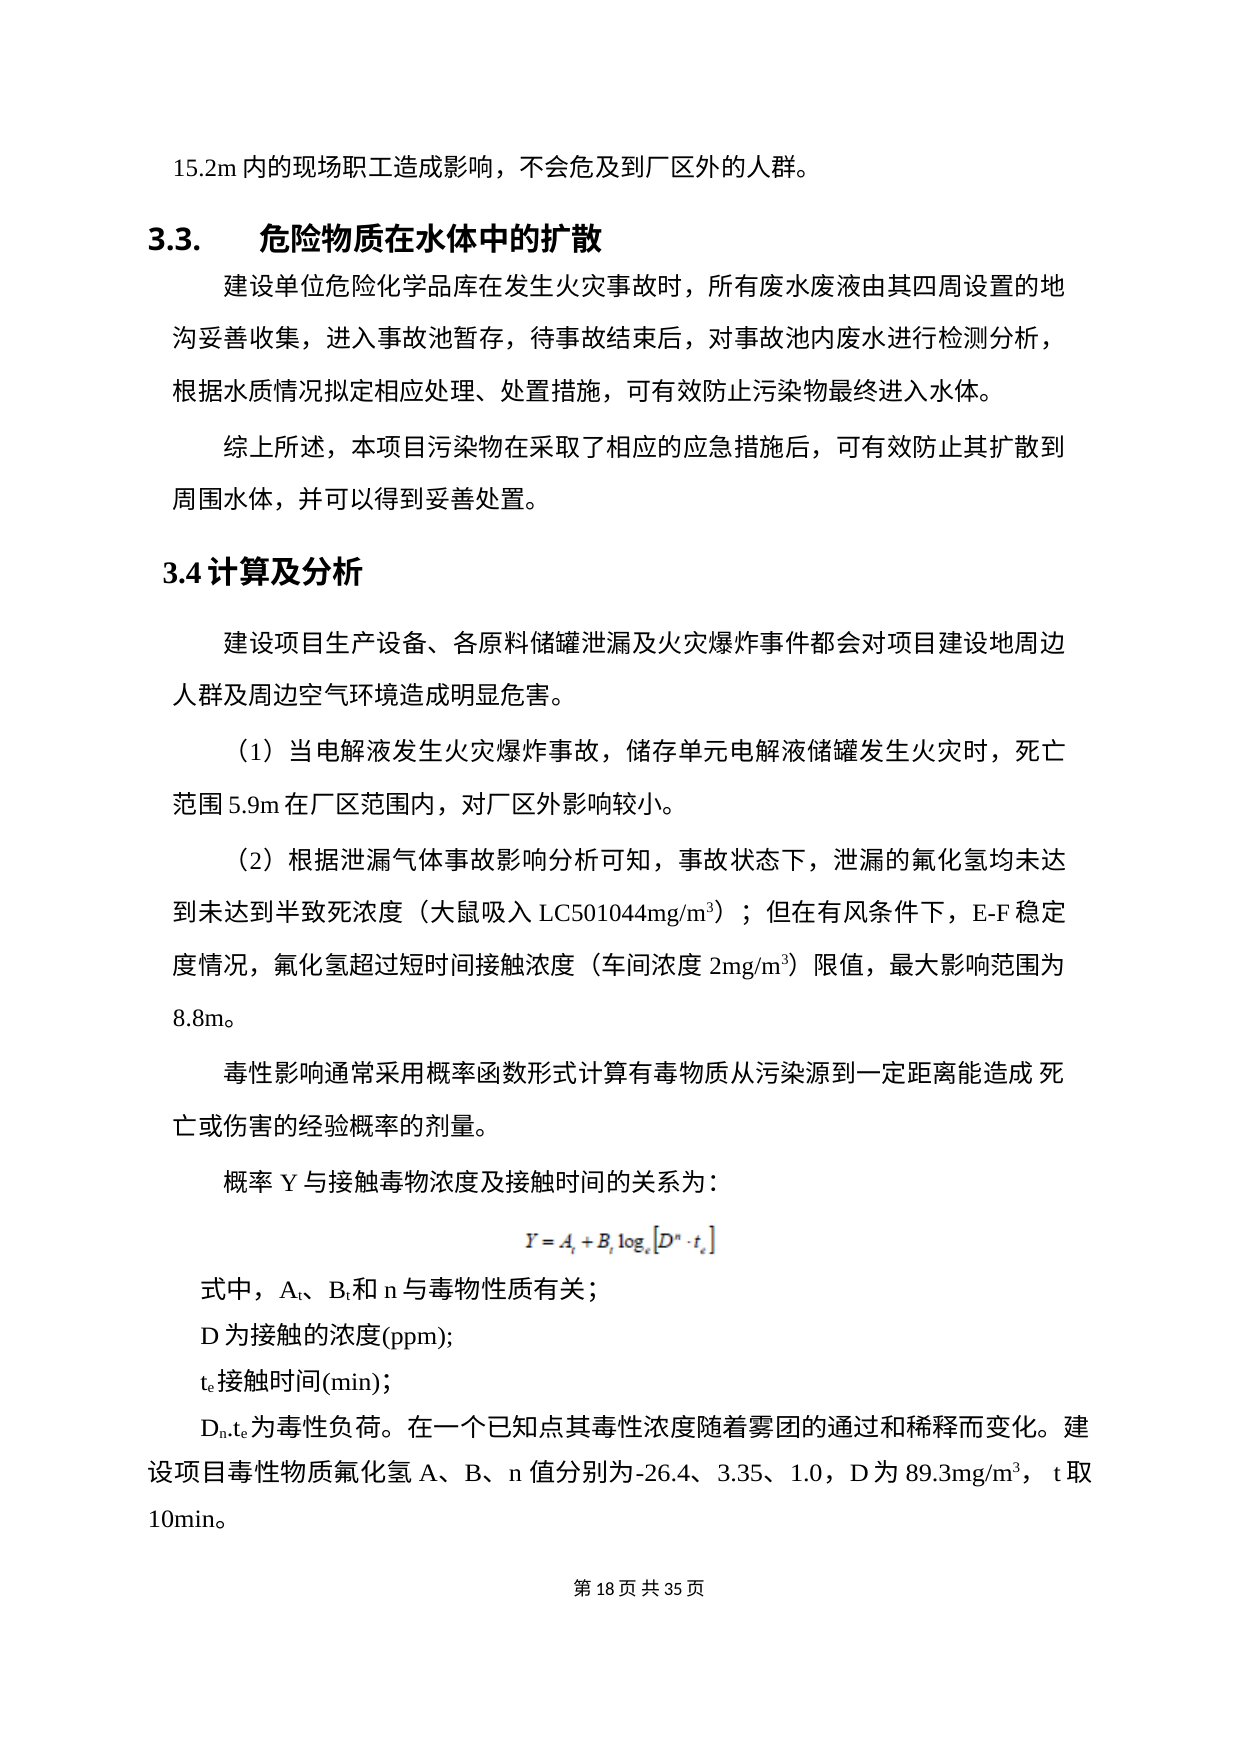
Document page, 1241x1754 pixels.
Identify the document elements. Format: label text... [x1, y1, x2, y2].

text 建设单位危险化学品库在发生火灾事故时，所有废水废液由其四周设置的地沟妥善收集，进入事故池暂存，待事故结束后，对事故池内废水进行检测分析，根据水质情况拟定相应处理、处置措施，可有效防止污染物最终进入水体。 [173, 266, 1067, 408]
picture [456, 1215, 784, 1262]
text te接触时间(min)； [148, 1353, 1092, 1399]
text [173, 148, 1067, 184]
text 概率 Y 与接触毒物浓度及接触时间的关系为： [173, 1163, 1067, 1199]
text （1）当电解液发生火灾爆炸事故，储存单元电解液储罐发生火灾时，死亡范围5.9m在厂区范围内，对厂区外影响较小。 [173, 732, 1067, 820]
list 危险物质在水体中的扩散 [148, 200, 1092, 263]
text 建设项目生产设备、各原料储罐泄漏及火灾爆炸事件都会对项目建设地周边人群及周边空气环境造成明显危害。 [173, 623, 1067, 712]
text Dn.te为毒性负荷。在一个已知点其毒性浓度随着雾团的通过和稀释而变化。建设项目毒性物质氟化氢A、B、n 值分别为-26.4、3.35、1.0，D为89.3mg/m3， t取10min。 [148, 1399, 1092, 1537]
text 毒性影响通常采用概率函数形式计算有毒物质从污染源到一定距离能造成 死亡或伤害的经验概率的剂量。 [173, 1054, 1067, 1143]
text 综上所述，本项目污染物在采取了相应的应急措施后，可有效防止其扩散到 周围水体，并可以得到妥善处置。 [173, 427, 1067, 516]
text 式中，At、Bt和n与毒物性质有关； [148, 1262, 1092, 1308]
text 3.4计算及分析 [162, 548, 1087, 593]
text （2）根据泄漏气体事故影响分析可知，事故状态下，泄漏的氟化氢均未达到未达到半致死浓度（大鼠吸入LC501044mg/m3）；但在有风条件下，E-F稳定度情况，氟化氢超过短时间接触浓度（车间浓度2mg/m3）限值，最大影响范围为8.8m。 [173, 840, 1067, 1034]
text D为接触的浓度(ppm); [148, 1308, 1092, 1353]
